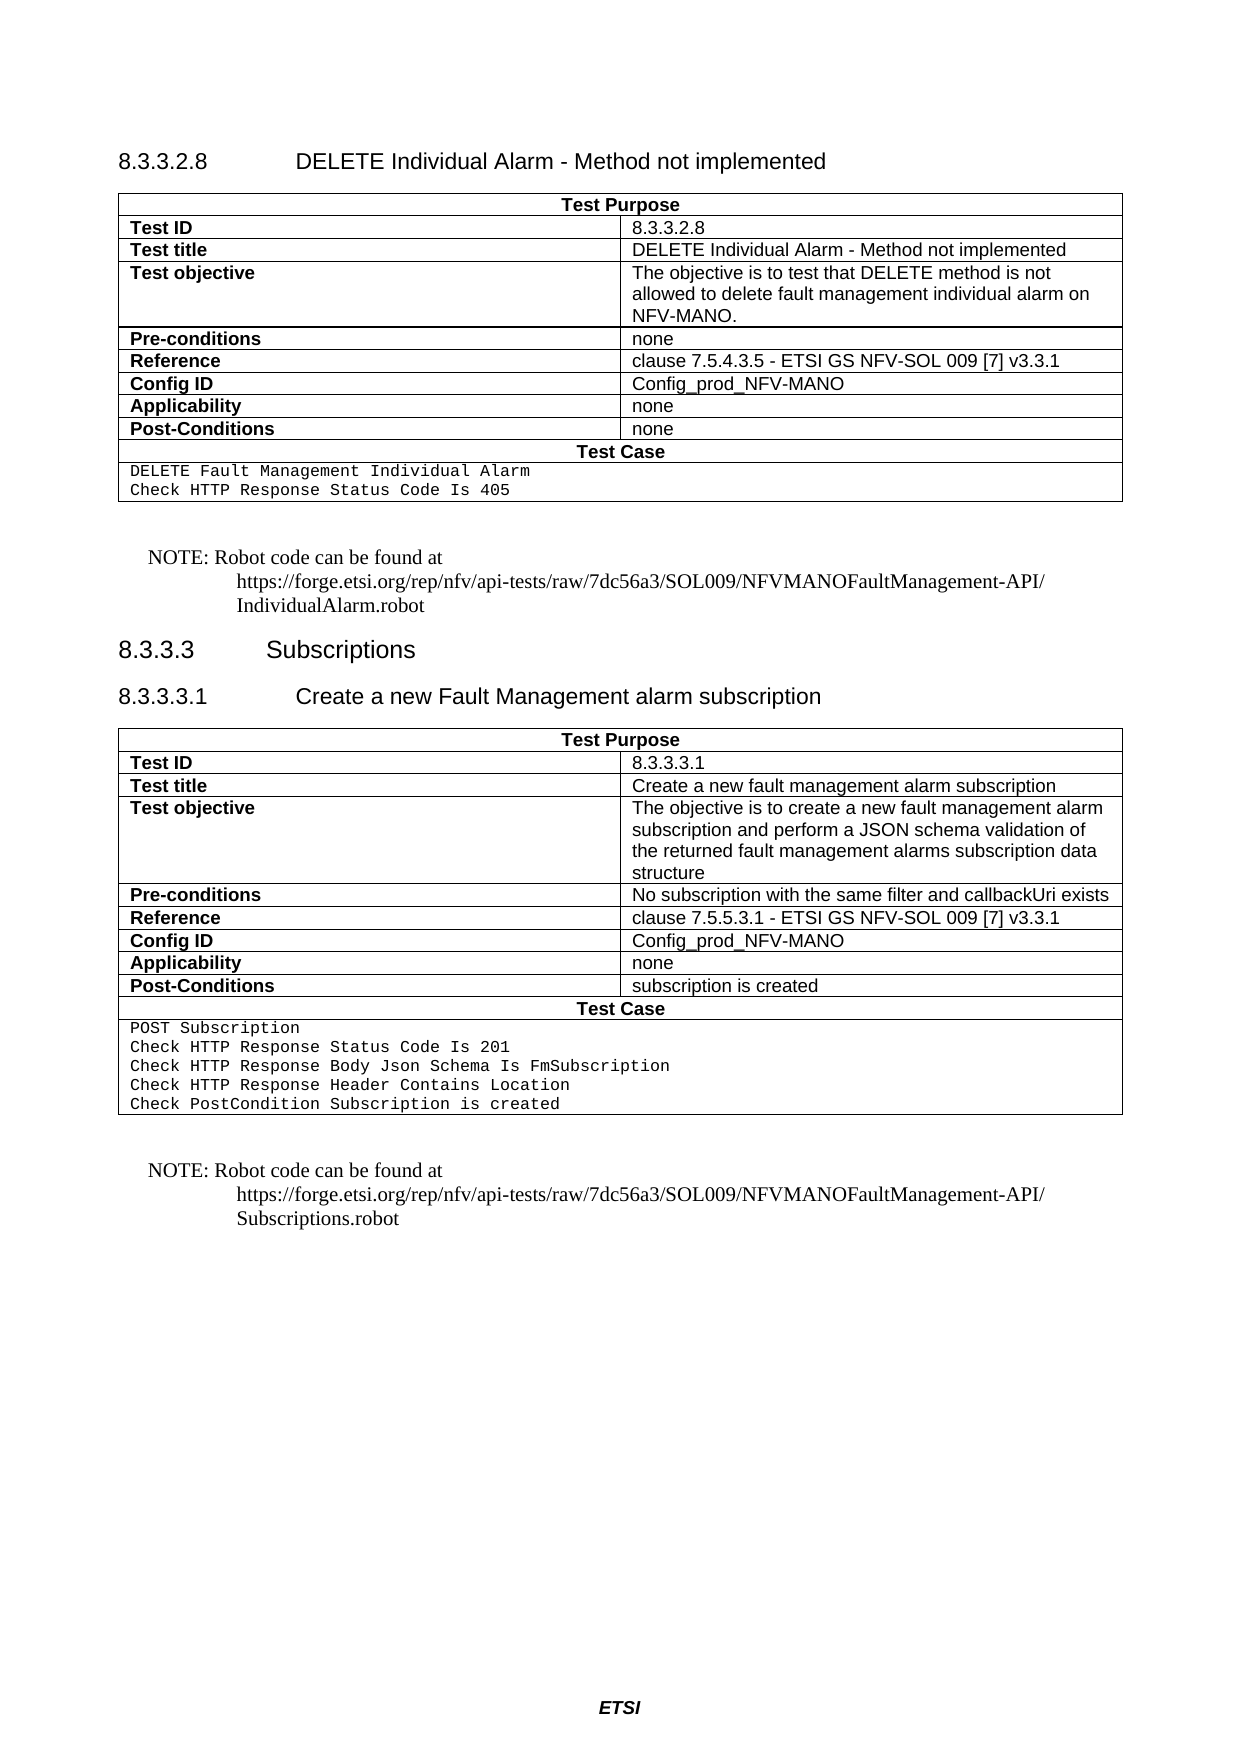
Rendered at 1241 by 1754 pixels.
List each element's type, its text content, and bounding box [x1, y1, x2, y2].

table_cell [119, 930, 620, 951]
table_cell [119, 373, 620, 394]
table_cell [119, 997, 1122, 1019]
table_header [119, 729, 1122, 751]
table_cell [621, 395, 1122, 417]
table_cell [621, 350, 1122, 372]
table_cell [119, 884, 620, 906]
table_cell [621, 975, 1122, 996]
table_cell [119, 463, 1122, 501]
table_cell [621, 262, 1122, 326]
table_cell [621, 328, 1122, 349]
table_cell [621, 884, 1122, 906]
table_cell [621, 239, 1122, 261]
text NOTE: Robot code can be found at https://forge.etsi.org/rep/nfv/api-tests/raw/7dc56a3/SOL009/NFVMANOFaultManagement-API/Subscriptions.robot [148, 1158, 1122, 1230]
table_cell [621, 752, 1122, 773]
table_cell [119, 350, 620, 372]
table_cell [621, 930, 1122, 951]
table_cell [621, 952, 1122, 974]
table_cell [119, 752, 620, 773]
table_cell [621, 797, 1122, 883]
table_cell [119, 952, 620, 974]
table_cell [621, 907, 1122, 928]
subtitle 8.3.3.3.1 Create a new Fault Management alarm subscription [118, 683, 1122, 709]
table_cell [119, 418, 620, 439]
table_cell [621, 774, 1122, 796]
subtitle 8.3.3.3 Subscriptions [118, 636, 1122, 664]
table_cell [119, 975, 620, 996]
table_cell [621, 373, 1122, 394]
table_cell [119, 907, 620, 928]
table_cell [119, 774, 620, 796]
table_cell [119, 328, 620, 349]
subtitle 8.3.3.2.8 DELETE Individual Alarm - Method not implemented [118, 148, 1122, 174]
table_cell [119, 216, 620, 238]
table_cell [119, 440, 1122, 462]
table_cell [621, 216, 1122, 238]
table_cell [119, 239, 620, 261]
text NOTE: Robot code can be found at https://forge.etsi.org/rep/nfv/api-tests/raw/7dc56a3/SOL009/NFVMANOFaultManagement-API/IndividualAlarm.robot [148, 544, 1122, 617]
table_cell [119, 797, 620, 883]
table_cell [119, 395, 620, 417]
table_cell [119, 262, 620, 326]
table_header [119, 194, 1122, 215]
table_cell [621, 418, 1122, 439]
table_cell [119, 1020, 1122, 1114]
